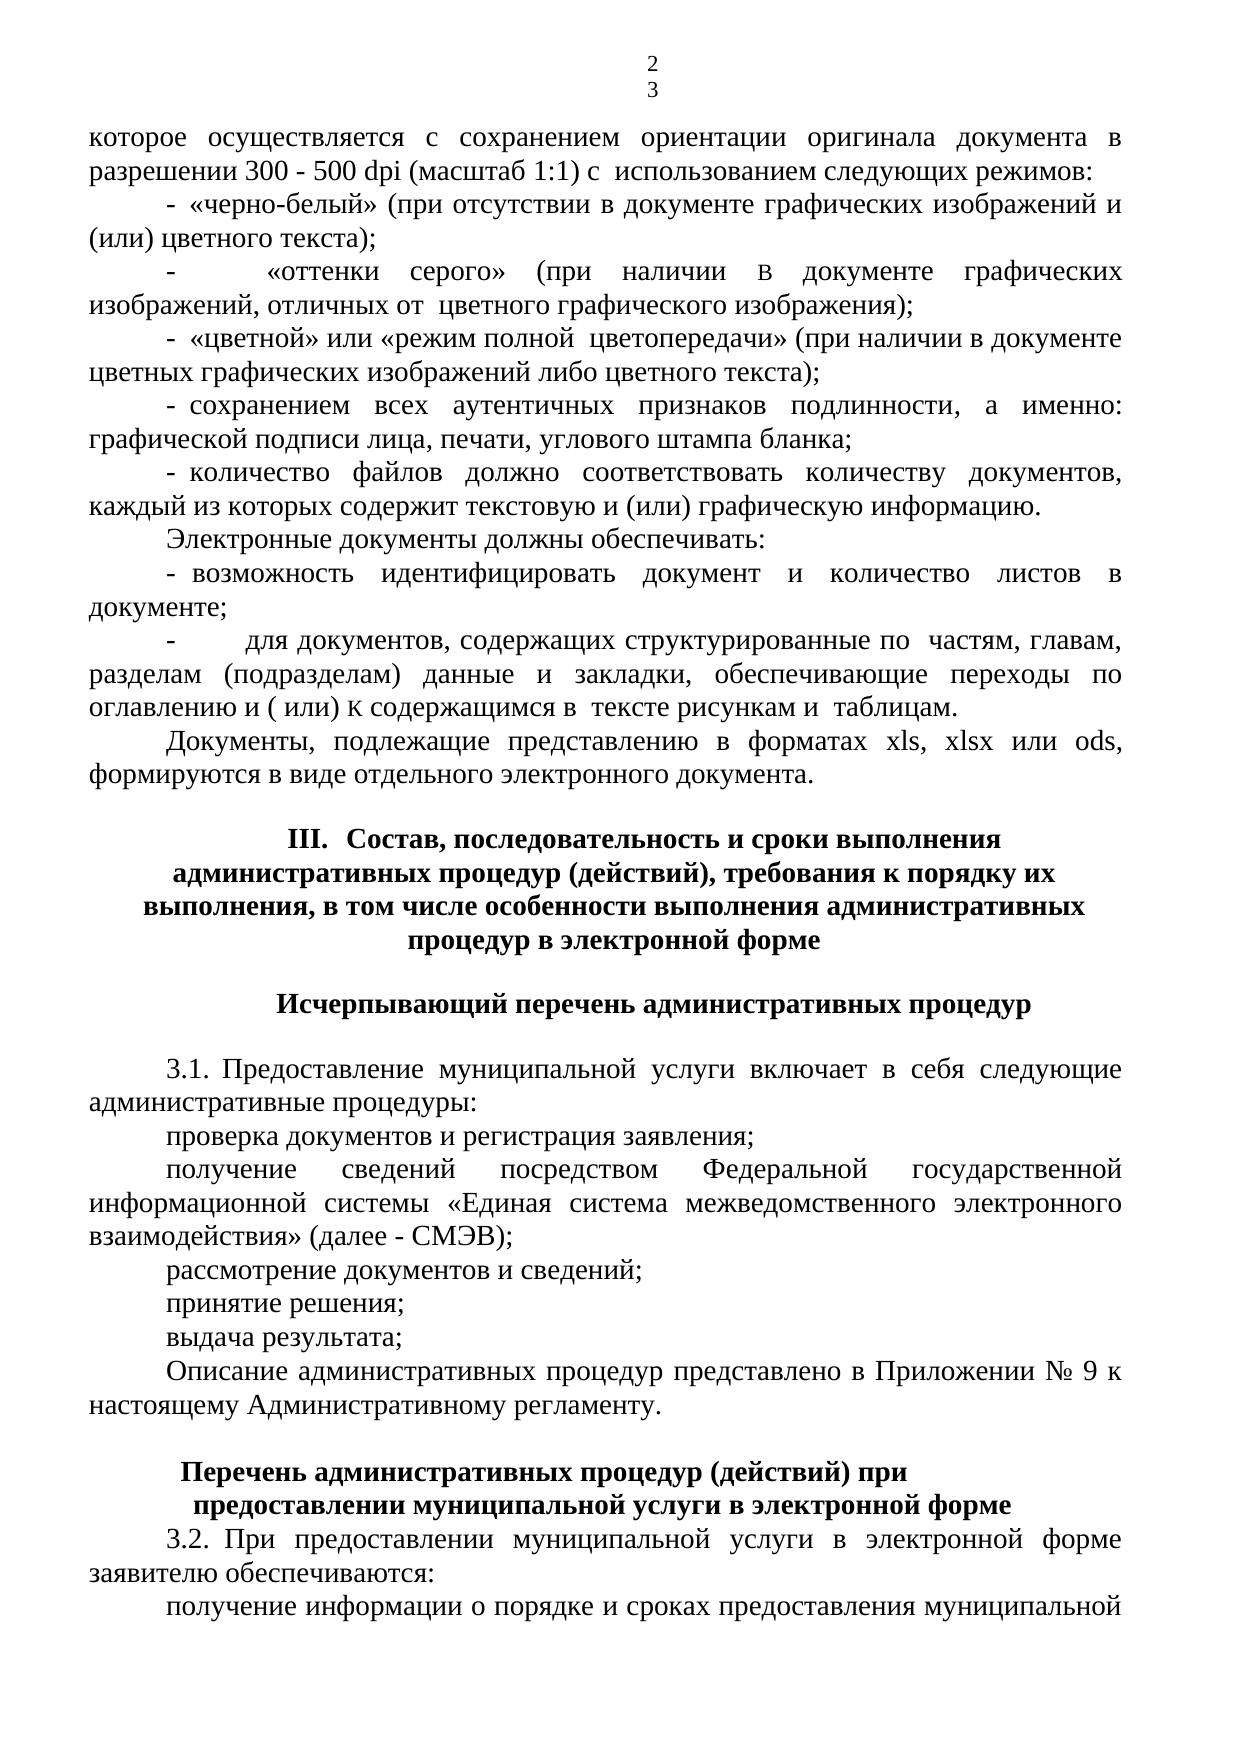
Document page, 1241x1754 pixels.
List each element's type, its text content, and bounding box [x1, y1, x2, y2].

text получение сведений посредством Федеральной государственной информационной системы «Единая система межведомственного электронного взаимодействия» (далее - СМЭВ); [89, 1152, 1123, 1253]
list для документов, содержащих структурированные по частям, главам, разделам (подразделам) данные и закладки, обеспечивающие переходы по оглавлению и ( или) к содержащимся в тексте рисункам и таблицам. [89, 623, 1123, 723]
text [89, 119, 1123, 187]
list возможность идентифицировать документ и количество листов в документе; [89, 556, 1123, 623]
list Состав, последовательность и сроки выполнения административных процедур (действий), требования к порядку их выполнения, в том числе особенности выполнения административных процедур в электронной форме [105, 822, 1123, 956]
text Исчерпывающий перечень административных процедур [276, 991, 1123, 1020]
text проверка документов и регистрация заявления; [89, 1118, 1123, 1152]
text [89, 1589, 1123, 1622]
text принятие решения; выдача результата; [166, 1286, 467, 1353]
text Перечень административных процедур (действий) при предоставлении муниципальной услуги в электронной форме [180, 1454, 1123, 1521]
text Электронные документы должны обеспечивать: [89, 522, 1123, 556]
text Описание административных процедур представлено в Приложении № 9 к настоящему Административному регламенту. [89, 1353, 1123, 1420]
list Предоставление муниципальной услуги включает в себя следующие административные процедуры: [89, 1051, 1123, 1118]
text Документы, подлежащие представлению в форматах xls, xlsx или ods, формируются в виде отдельного электронного документа. [89, 723, 1123, 790]
list «оттенки серого» (при наличии в документе графических изображений, отличных от цветного графического изображения); [89, 254, 1123, 321]
list сохранением всех аутентичных признаков подлинности, а именно: графической подписи лица, печати, углового штампа бланка; [89, 388, 1123, 455]
list «цветной» или «режим полной цветопередачи» (при наличии в документе цветных графических изображений либо цветного текста); [89, 321, 1123, 388]
list При предоставлении муниципальной услуги в электронной форме заявителю обеспечиваются: [89, 1521, 1123, 1589]
list количество файлов должно соответствовать количеству документов, каждый из которых содержит текстовую и (или) графическую информацию. [89, 455, 1123, 522]
text рассмотрение документов и сведений; [89, 1253, 1123, 1286]
list «черно-белый» (при отсутствии в документе графических изображений и (или) цветного текста); [89, 187, 1123, 254]
